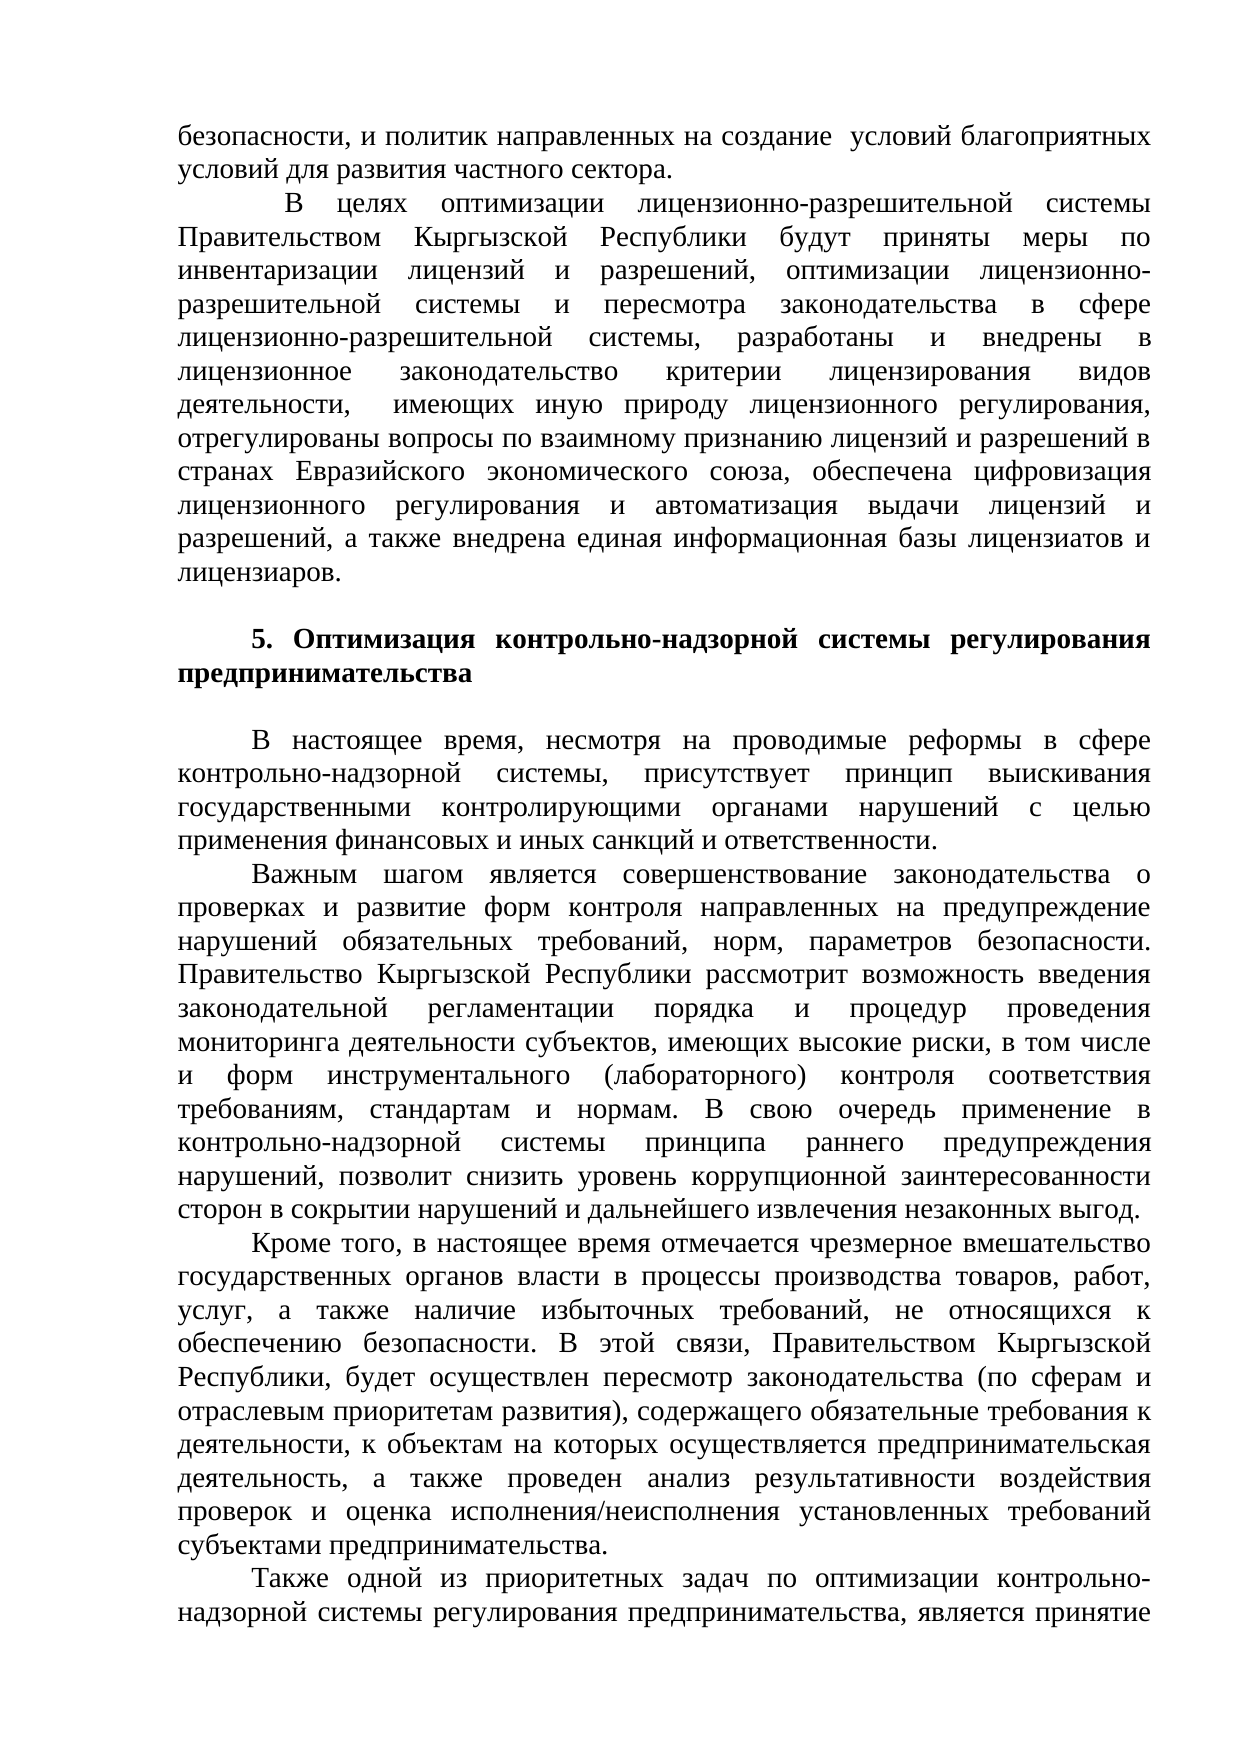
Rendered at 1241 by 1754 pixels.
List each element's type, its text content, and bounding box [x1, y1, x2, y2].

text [177, 1560, 1152, 1627]
text В целях оптимизации лицензионно-разрешительной системы Правительством Кыргызской Республики будут приняты меры по инвентаризации лицензий и разрешений, оптимизации лицензионно- разрешительной системы и пересмотра законодательства в сфере лицензионно-разрешительной системы, разработаны и внедрены в лицензионное законодательство критерии лицензирования видов деятельности, имеющих иную природу лицензионного регулирования, отрегулированы вопросы по взаимному признанию лицензий и разрешений в странах Евразийского экономического союза, обеспечена цифровизация лицензионного регулирования и автоматизация выдачи лицензий и разрешений, а также внедрена единая информационная базы лицензиатов и лицензиаров. [177, 185, 1152, 588]
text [177, 118, 1152, 185]
text Кроме того, в настоящее время отмечается чрезмерное вмешательство государственных органов власти в процессы производства товаров, работ, услуг, а также наличие избыточных требований, не относящихся к обеспечению безопасности. В этой связи, Правительством Кыргызской Республики, будет осуществлен пересмотр законодательства (по сферам и отраслевым приоритетам развития), содержащего обязательные требования к деятельности, к объектам на которых осуществляется предпринимательская деятельность, а также проведен анализ результативности воздействия проверок и оценка исполнения/неисполнения установленных требований субъектами предпринимательства. [177, 1225, 1152, 1560]
text В настоящее время, несмотря на проводимые реформы в сфере контрольно-надзорной системы, присутствует принцип выискивания государственными контролирующими органами нарушений с целью применения финансовых и иных санкций и ответственности. [177, 722, 1152, 856]
text Важным шагом является совершенствование законодательства о проверках и развитие форм контроля направленных на предупреждение нарушений обязательных требований, норм, параметров безопасности. Правительство Кыргызской Республики рассмотрит возможность введения законодательной регламентации порядка и процедур проведения мониторинга деятельности субъектов, имеющих высокие риски, в том числе и форм инструментального (лабораторного) контроля соответствия требованиям, стандартам и нормам. В свою очередь применение в контрольно-надзорной системы принципа раннего предупреждения нарушений, позволит снизить уровень коррупционной заинтересованности сторон в сокрытии нарушений и дальнейшего извлечения незаконных выгод. [177, 856, 1152, 1225]
text 5. Оптимизация контрольно-надзорной системы регулирования предпринимательства [177, 621, 1152, 688]
